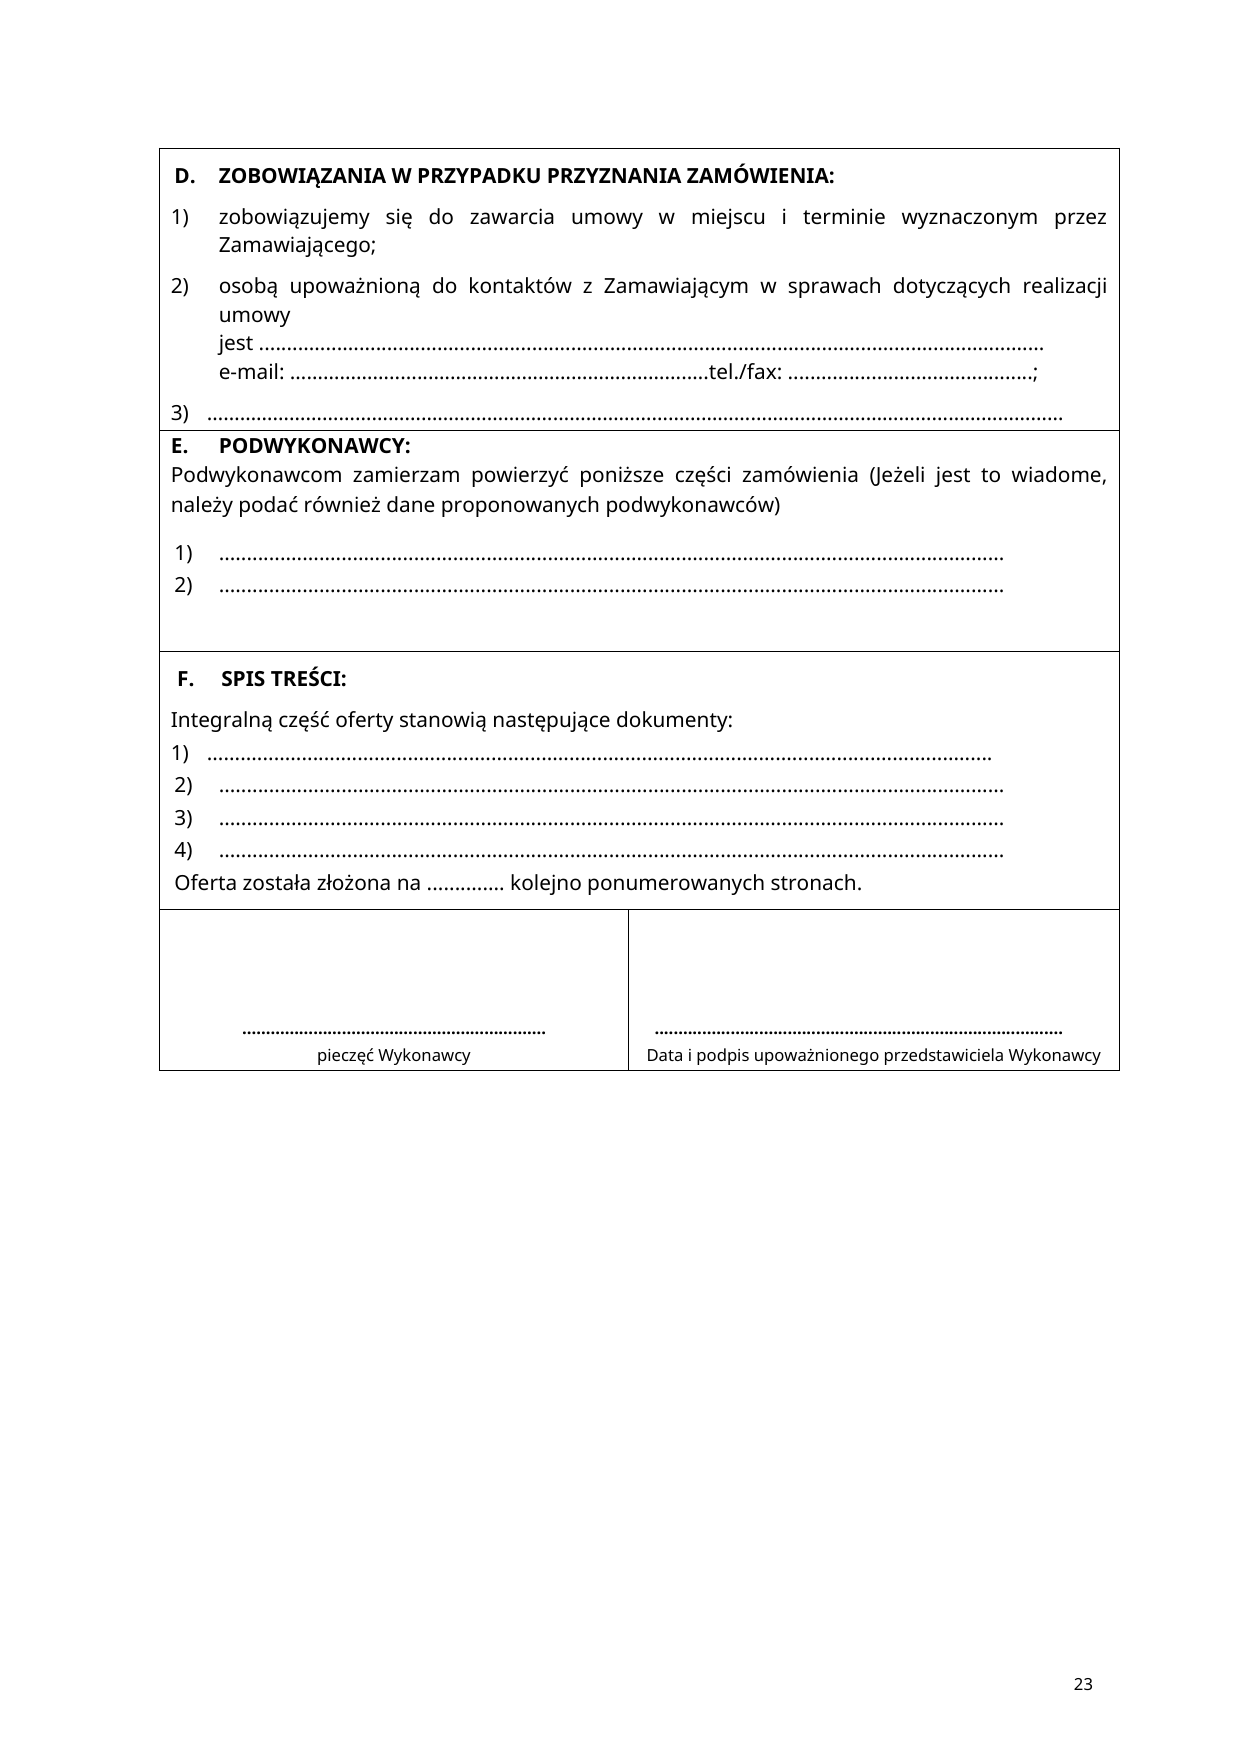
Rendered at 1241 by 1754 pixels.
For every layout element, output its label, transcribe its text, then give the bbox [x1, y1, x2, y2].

table_cell SPIS TREŚCI: Integralną część oferty stanowią następujące dokumenty: ............................................................................................................................................. ............................................................................................................................................. ............................................................................................................................................. ............................................................................................................................................. Oferta została złożona na .............. kolejno ponumerowanych stronach. [160, 652, 1119, 909]
table_cell PODWYKONAWCY: Podwykonawcom zamierzam powierzyć poniższe części zamówienia (Jeżeli jest to wiadome, należy podać również dane proponowanych podwykonawców) ............................................................................................................................................. ............................................................................................................................................. [160, 431, 1119, 651]
table_cell ...................................................................................... Data i podpis upoważnionego przedstawiciela Wykonawcy [629, 910, 1119, 1070]
table_cell ZOBOWIĄZANIA W PRZYPADKU PRZYZNANIA ZAMÓWIENIA: zobowiązujemy się do zawarcia umowy w miejscu i terminie wyznaczonym przez Zamawiającego; osobą upoważnioną do kontaktów z Zamawiającym w sprawach dotyczących realizacji umowy jest ............................................................................................................................................. e-mail: ………...……........………….…………………..……....….tel./fax: ............................................; ………………………………………………………………………………………………………………………………………… [160, 149, 1119, 430]
table_cell ………………………………………………………. pieczęć Wykonawcy [160, 910, 628, 1070]
